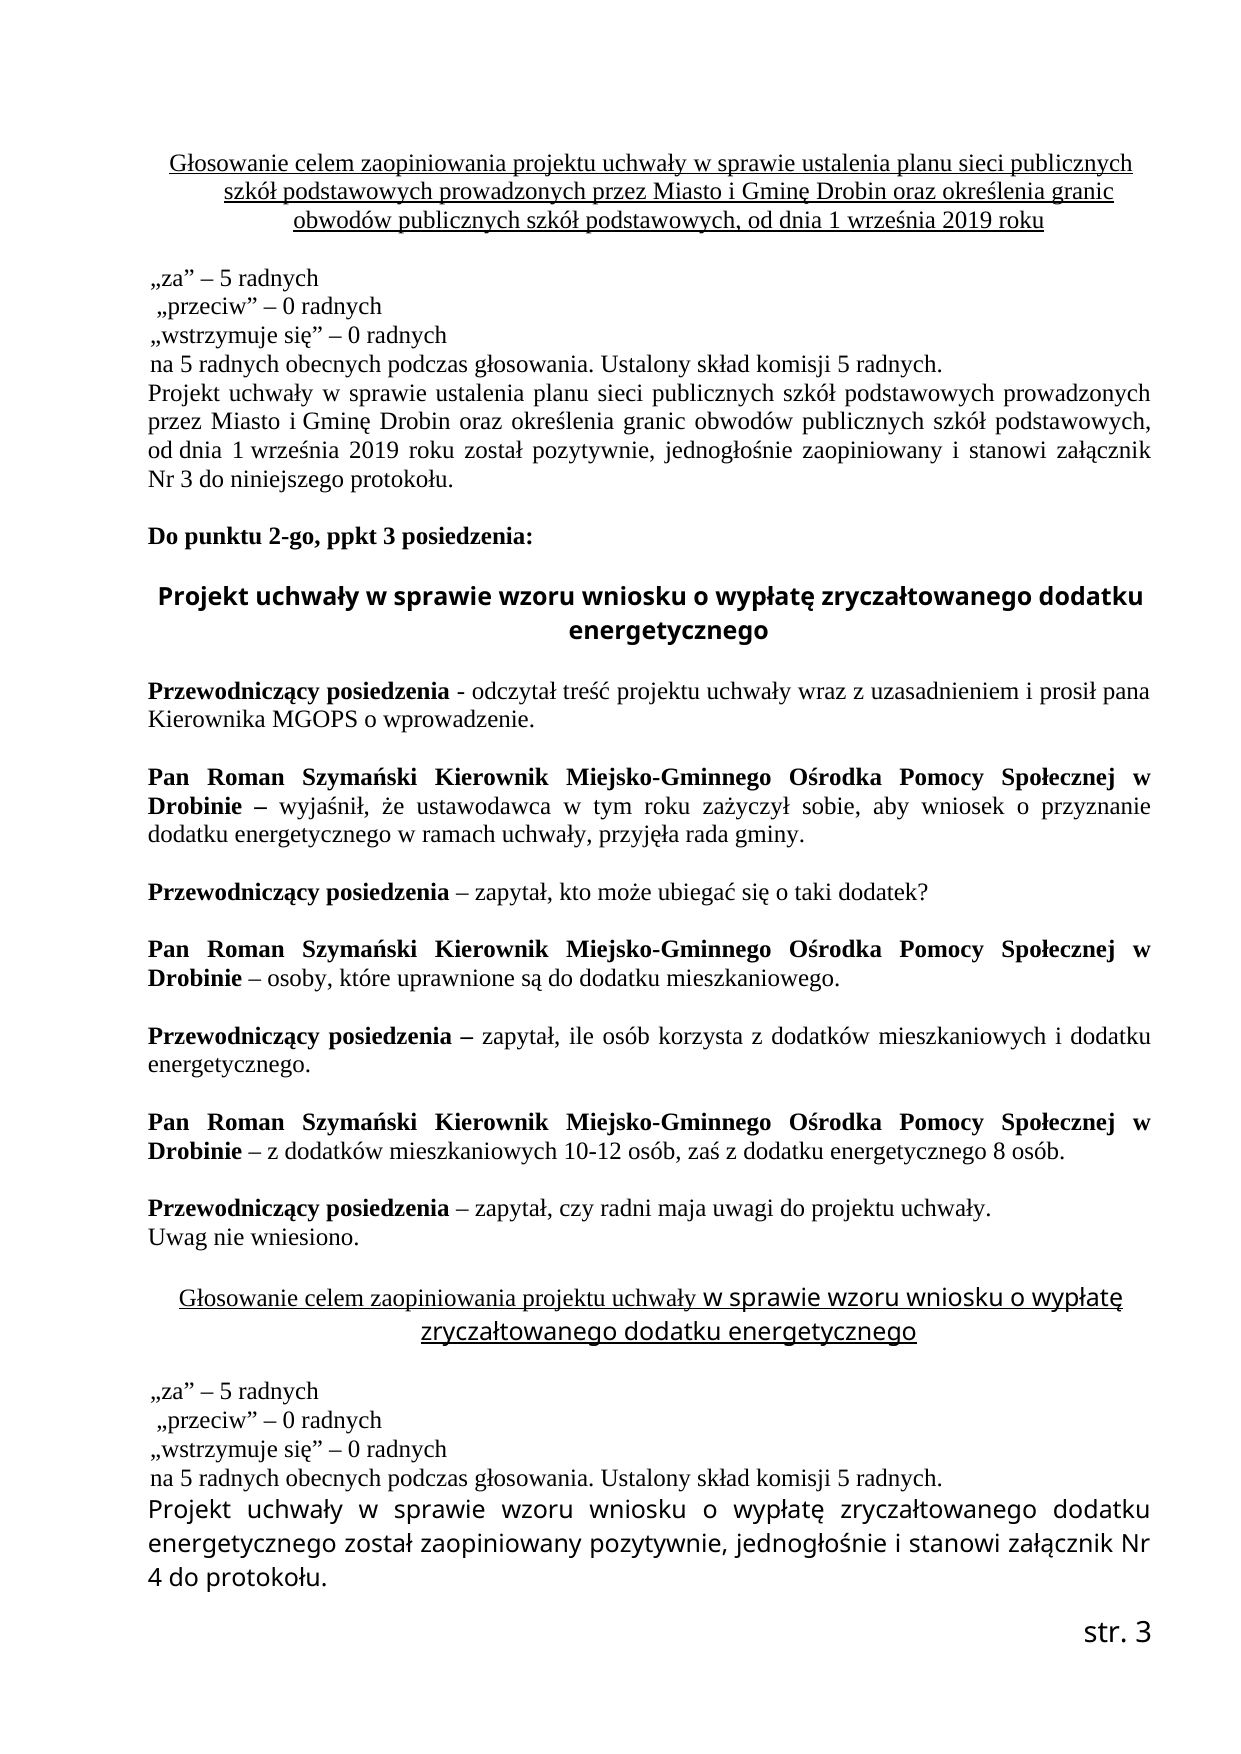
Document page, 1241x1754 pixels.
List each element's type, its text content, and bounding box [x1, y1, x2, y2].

list Pan Roman Szymański Kierownik Miejsko-Gminnego Ośrodka Pomocy Społecznej w Drobinie – z dodatków mieszkaniowych 10-12 osób, zaś z dodatku energetycznego 8 osób. [148, 1107, 1152, 1164]
text „za” – 5 radnych [148, 1376, 1152, 1405]
text na 5 radnych obecnych podczas głosowania. Ustalony skład komisji 5 radnych. [148, 1463, 1152, 1491]
text „przeciw” – 0 radnych [148, 291, 1152, 320]
list Pan Roman Szymański Kierownik Miejsko-Gminnego Ośrodka Pomocy Społecznej w Drobinie – osoby, które uprawnione są do dodatku mieszkaniowego. [148, 934, 1152, 992]
text Głosowanie celem zaopiniowania projektu uchwały w sprawie wzoru wniosku o wypłatę zryczałtowanego dodatku energetycznego [150, 1279, 1152, 1348]
list Przewodniczący posiedzenia – zapytał, ile osób korzysta z dodatków mieszkaniowych i dodatku energetycznego. [148, 1021, 1152, 1078]
text na 5 radnych obecnych podczas głosowania. Ustalony skład komisji 5 radnych. [148, 349, 1152, 378]
text „przeciw” – 0 radnych [148, 1405, 1152, 1434]
text Projekt uchwały w sprawie wzoru wniosku o wypłatę zryczałtowanego dodatku energetycznego [150, 579, 1152, 647]
text Głosowanie celem zaopiniowania projektu uchwały w sprawie ustalenia planu sieci publicznych szkół podstawowych prowadzonych przez Miasto i Gminę Drobin oraz określenia granic obwodów publicznych szkół podstawowych, od dnia 1 września 2019 roku [150, 148, 1152, 234]
text „za” – 5 radnych [148, 263, 1152, 291]
text Projekt uchwały w sprawie wzoru wniosku o wypłatę zryczałtowanego dodatku energetycznego został zaopiniowany pozytywnie, jednogłośnie i stanowi załącznik Nr 4 do protokołu. [148, 1491, 1152, 1593]
text „wstrzymuje się” – 0 radnych [148, 320, 1152, 349]
text „wstrzymuje się” – 0 radnych [148, 1434, 1152, 1463]
list Przewodniczący posiedzenia - odczytał treść projektu uchwały wraz z uzasadnieniem i prosił pana Kierownika MGOPS o wprowadzenie. [148, 676, 1152, 733]
list Do punktu 2-go, ppkt 3 posiedzenia: [148, 521, 1152, 550]
list Przewodniczący posiedzenia – zapytał, czy radni maja uwagi do projektu uchwały. [148, 1193, 1152, 1222]
list Przewodniczący posiedzenia – zapytał, kto może ubiegać się o taki dodatek? [148, 877, 1152, 906]
list Uwag nie wniesiono. [148, 1222, 1152, 1251]
list Pan Roman Szymański Kierownik Miejsko-Gminnego Ośrodka Pomocy Społecznej w Drobinie – wyjaśnił, że ustawodawca w tym roku zażyczył sobie, aby wniosek o przyznanie dodatku energetycznego w ramach uchwały, przyjęła rada gminy. [148, 762, 1152, 848]
text Projekt uchwały w sprawie ustalenia planu sieci publicznych szkół podstawowych prowadzonych przez Miasto i Gminę Drobin oraz określenia granic obwodów publicznych szkół podstawowych, od dnia 1 września 2019 roku został pozytywnie, jednogłośnie zaopiniowany i stanowi załącznik Nr 3 do niniejszego protokołu. [148, 378, 1152, 493]
